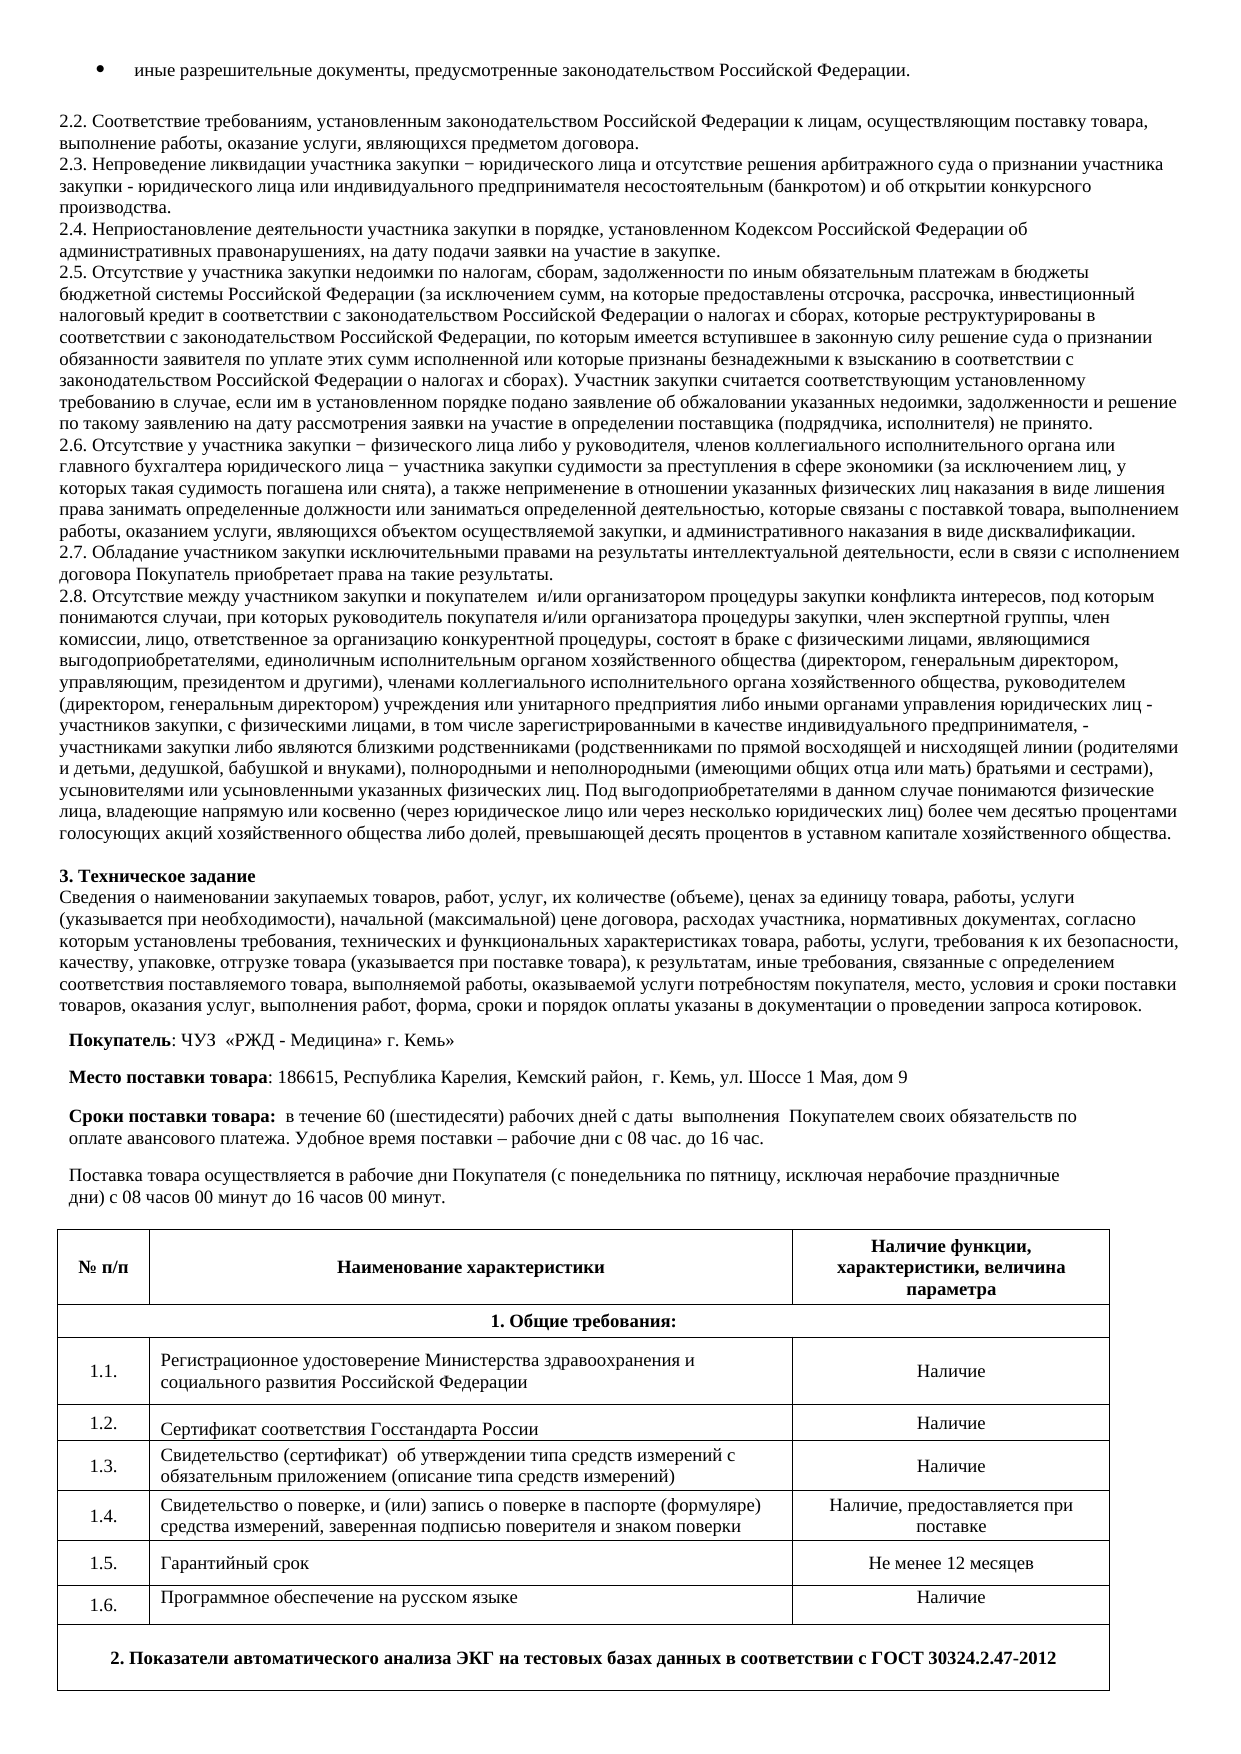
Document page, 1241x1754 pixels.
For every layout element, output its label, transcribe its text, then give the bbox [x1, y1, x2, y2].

table_cell Наличие [793, 1586, 1109, 1624]
table_header № п/п [58, 1230, 149, 1304]
table_cell Свидетельство о поверке, и (или) запись о поверке в паспорте (формуляре) средства измерений, заверенная подписью поверителя и знаком поверки [150, 1491, 792, 1540]
table_header Покупатель: ЧУЗ «РЖД - Медицина» г. Кемь» [58, 1016, 1109, 1064]
table_header Наличие функции, характеристики, величина параметра [793, 1230, 1109, 1304]
table_cell 1.5. [58, 1541, 149, 1585]
table_cell 1.6. [58, 1586, 149, 1624]
table_cell 1.1. [58, 1338, 149, 1404]
table_cell Наличие [793, 1405, 1109, 1440]
table_cell Сертификат соответствия Госстандарта России [150, 1405, 792, 1440]
list иные разрешительные документы, предусмотренные законодательством Российской Федерации. [97, 59, 1181, 81]
table_cell Сроки поставки товара: в течение 60 (шестидесяти) рабочих дней с даты выполнения Покупателем своих обязательств по оплате авансового платежа. Удобное время поставки – рабочие дни с 08 час. до 16 час. [58, 1090, 1109, 1164]
table_cell Гарантийный срок [150, 1541, 792, 1585]
table_cell Программное обеспечение на русском языке [150, 1586, 792, 1624]
table_cell Не менее 12 месяцев [793, 1541, 1109, 1585]
table_header Наименование характеристики [150, 1230, 792, 1304]
table_cell 1. Общие требования: [58, 1305, 1109, 1337]
table_cell 1.2. [58, 1405, 149, 1440]
table_cell Свидетельство (сертификат) об утверждении типа средств измерений с обязательным приложением (описание типа средств измерений) [150, 1441, 792, 1490]
table_cell Наличие [793, 1441, 1109, 1490]
table_cell Поставка товара осуществляется в рабочие дни Покупателя (с понедельника по пятницу, исключая нерабочие праздничные дни) с 08 часов 00 минут до 16 часов 00 минут. [58, 1164, 1109, 1207]
table_cell Регистрационное удостоверение Министерства здравоохранения и социального развития Российской Федерации [150, 1338, 792, 1404]
table_cell 1.3. [58, 1441, 149, 1490]
table_cell 2. Показатели автоматического анализа ЭКГ на тестовых базах данных в соответствии с ГОСТ 30324.2.47-2012 [58, 1625, 1109, 1690]
table_cell Наличие [793, 1338, 1109, 1404]
table_cell 1.4. [58, 1491, 149, 1540]
table_cell Наличие, предоставляется при поставке [793, 1491, 1109, 1540]
text 2.2. Соответствие требованиям, установленным законодательством Российской Федерации к лицам, осуществляющим поставку товара, выполнение работы, оказание услуги, являющихся предметом договора. 2.3. Непроведение ликвидации участника закупки − юридического лица и отсутствие решения арбитражного суда о признании участника закупки - юридического лица или индивидуального предпринимателя несостоятельным (банкротом) и об открытии конкурсного производства. 2.4. Неприостановление деятельности участника закупки в порядке, установленном Кодексом Российской Федерации об административных правонарушениях, на дату подачи заявки на участие в закупке. 2.5. Отсутствие у участника закупки недоимки по налогам, сборам, задолженности по иным обязательным платежам в бюджеты бюджетной системы Российской Федерации (за исключением сумм, на которые предоставлены отсрочка, рассрочка, инвестиционный налоговый кредит в соответствии с законодательством Российской Федерации о налогах и сборах, которые реструктурированы в соответствии с законодательством Российской Федерации, по которым имеется вступившее в законную силу решение суда о признании обязанности заявителя по уплате этих сумм исполненной или которые признаны безнадежными к взысканию в соответствии с законодательством Российской Федерации о налогах и сборах). Участник закупки считается соответствующим установленному требованию в случае, если им в установленном порядке подано заявление об обжаловании указанных недоимки, задолженности и решение по такому заявлению на дату рассмотрения заявки на участие в определении поставщика (подрядчика, исполнителя) не принято. 2.6. Отсутствие у участника закупки − физического лица либо у руководителя, членов коллегиального исполнительного органа или главного бухгалтера юридического лица − участника закупки судимости за преступления в сфере экономики (за исключением лиц, у которых такая судимость погашена или снята), а также неприменение в отношении указанных физических лиц наказания в виде лишения права занимать определенные должности или заниматься определенной деятельностью, которые связаны с поставкой товара, выполнением работы, оказанием услуги, являющихся объектом осуществляемой закупки, и административного наказания в виде дисквалификации. 2.7. Обладание участником закупки исключительными правами на результаты интеллектуальной деятельности, если в связи с исполнением договора Покупатель приобретает права на такие результаты. 2.8. Отсутствие между участником закупки и покупателем и/или организатором процедуры закупки конфликта интересов, под которым понимаются случаи, при которых руководитель покупателя и/или организатора процедуры закупки, член экспертной группы, член комиссии, лицо, ответственное за организацию конкурентной процедуры, состоят в браке с физическими лицами, являющимися выгодоприобретателями, единоличным исполнительным органом хозяйственного общества (директором, генеральным директором, управляющим, президентом и другими), членами коллегиального исполнительного органа хозяйственного общества, руководителем (директором, генеральным директором) учреждения или унитарного предприятия либо иными органами управления юридических лиц - участников закупки, с физическими лицами, в том числе зарегистрированными в качестве индивидуального предпринимателя, - участниками закупки либо являются близкими родственниками (родственниками по прямой восходящей и нисходящей линии (родителями и детьми, дедушкой, бабушкой и внуками), полнородными и неполнородными (имеющими общих отца или мать) братьями и сестрами), усыновителями или усыновленными указанных физических лиц. Под выгодоприобретателями в данном случае понимаются физические лица, владеющие напрямую или косвенно (через юридическое лицо или через несколько юридических лиц) более чем десятью процентами голосующих акций хозяйственного общества либо долей, превышающей десять процентов в уставном капитале хозяйственного общества. 3. Техническое задание Сведения о наименовании закупаемых товаров, работ, услуг, их количестве (объеме), ценах за единицу товара, работы, услуги (указывается при необходимости), начальной (максимальной) цене договора, расходах участника, нормативных документах, согласно которым установлены требования, технических и функциональных характеристиках товара, работы, услуги, требования к их безопасности, качеству, упаковке, отгрузке товара (указывается при поставке товара), к результатам, иные требования, связанные с определением соответствия поставляемого товара, выполняемой работы, оказываемой услуги потребностям покупателя, место, условия и сроки поставки товаров, оказания услуг, выполнения работ, форма, сроки и порядок оплаты указаны в документации о проведении запроса котировок. [59, 110, 1181, 1016]
table_cell Место поставки товара: 186615, Республика Карелия, Кемский район, г. Кемь, ул. Шоссе 1 Мая, дом 9 [58, 1064, 1109, 1090]
